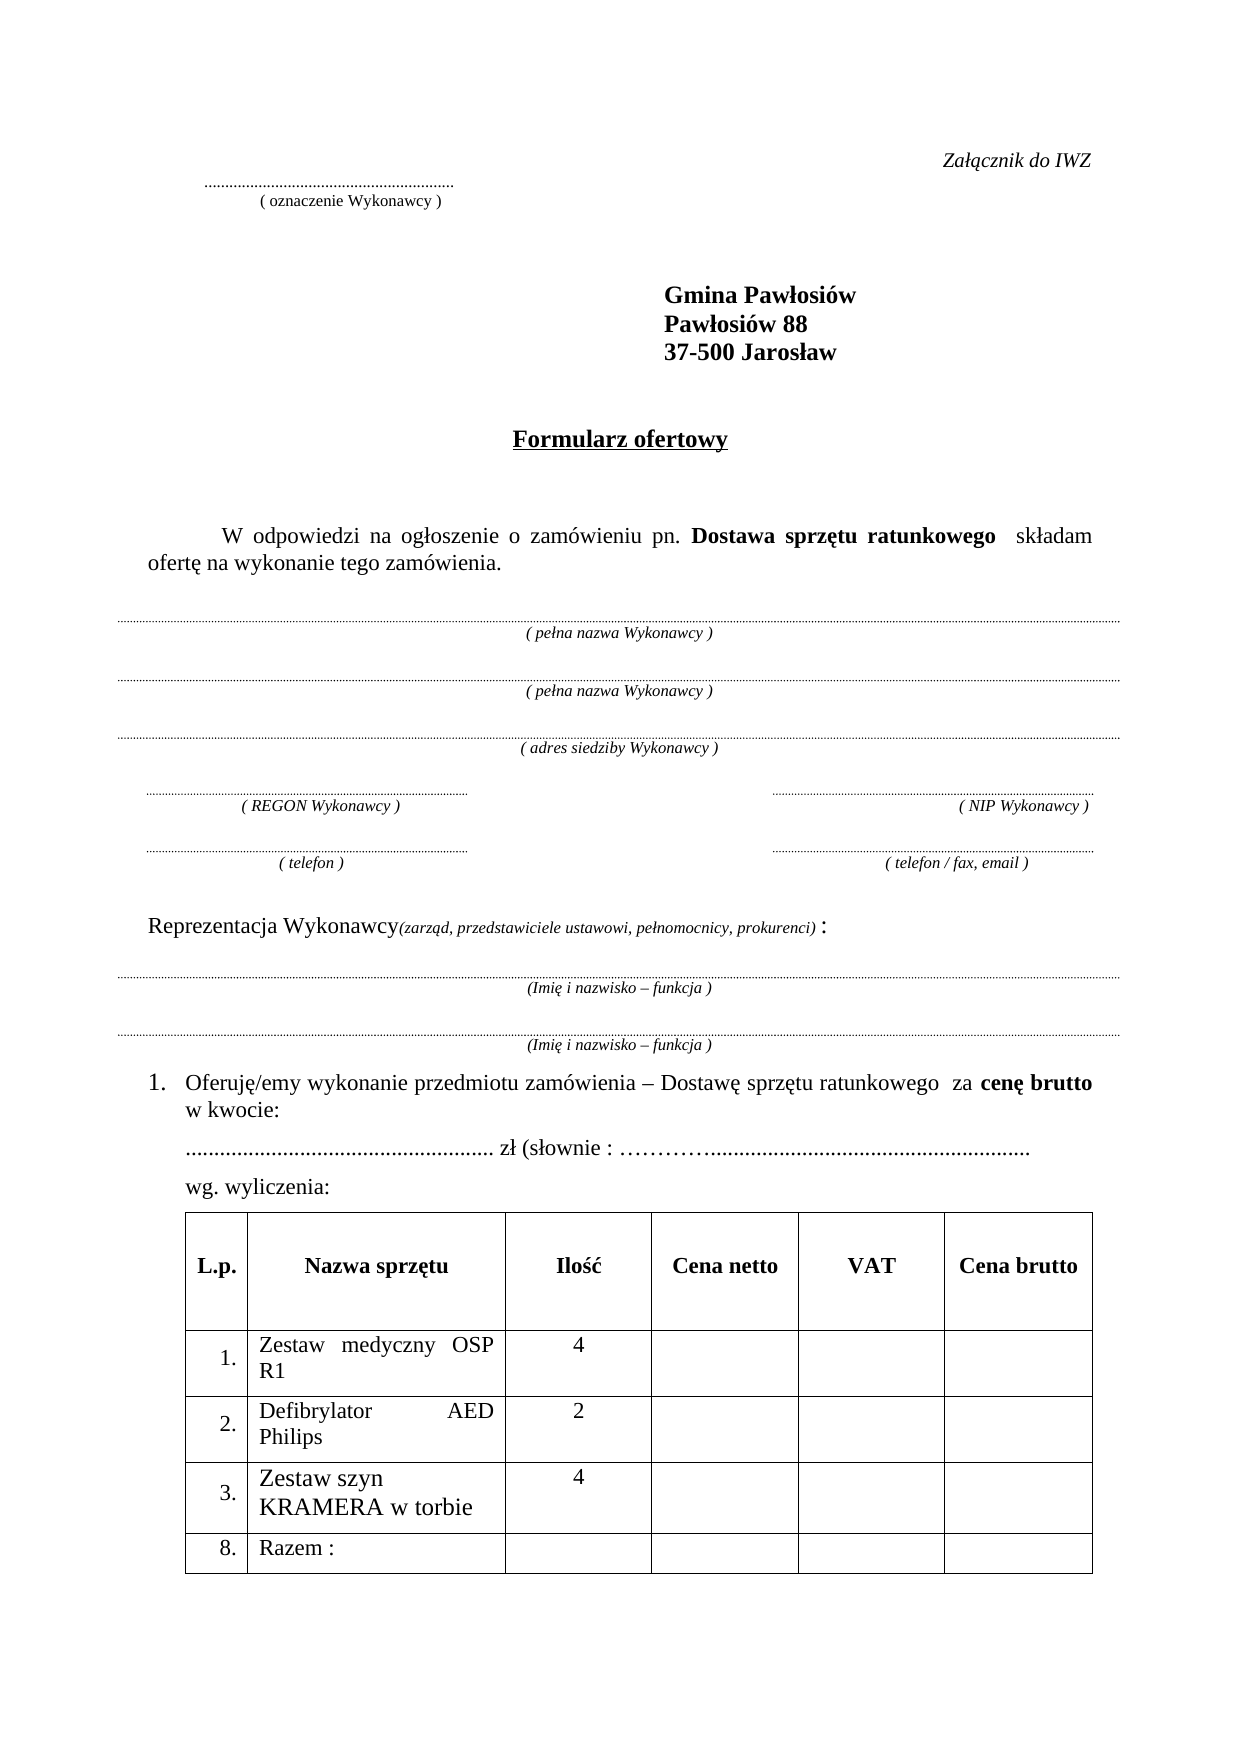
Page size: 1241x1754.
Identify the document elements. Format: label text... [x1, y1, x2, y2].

text ( REGON Wykonawcy ) ( NIP Wykonawcy ) [148, 796, 1093, 815]
text (Imię i nazwisko – funkcja ) [148, 1035, 1093, 1054]
list Oferuję/emy wykonanie przedmiotu zamówienia – Dostawę sprzętu ratunkowego za cenę brutto w kwocie: [148, 1067, 1093, 1122]
table_cell 4 [506, 1463, 651, 1533]
text ( pełna nazwa Wykonawcy ) [148, 623, 1093, 642]
table_header Nazwa sprzętu [248, 1213, 505, 1330]
table_cell 4 [506, 1331, 651, 1396]
table_cell [945, 1463, 1092, 1533]
text Pawłosiów 88 [148, 309, 1093, 337]
table_cell Zestaw szyn KRAMERA w torbie [248, 1463, 505, 1533]
table_cell [799, 1463, 944, 1533]
table_cell [799, 1397, 944, 1462]
text ( oznaczenie Wykonawcy ) [148, 191, 1093, 210]
text Załącznik do IWZ [148, 148, 1093, 172]
table_cell [652, 1397, 798, 1462]
text W odpowiedzi na ogłoszenie o zamówieniu pn. Dostawa sprzętu ratunkowego składam ofertę na wykonanie tego zamówienia. [148, 522, 1093, 575]
table_cell [799, 1331, 944, 1396]
table_header Cena netto [652, 1213, 798, 1330]
text ...................................................... zł (słownie : …………........................................................ [185, 1134, 1093, 1161]
table_cell Zestaw medyczny OSP R1 [248, 1331, 505, 1396]
text ............................................................ [148, 172, 1093, 191]
table_header Cena brutto [945, 1213, 1092, 1330]
text (Imię i nazwisko – funkcja ) [148, 978, 1093, 997]
table_cell 3. [186, 1463, 247, 1533]
table_cell 2 [506, 1397, 651, 1462]
text ( telefon ) ( telefon / fax, email ) [148, 853, 1093, 872]
text Formularz ofertowy [148, 424, 1093, 452]
table_cell 8. [186, 1534, 247, 1573]
table_cell [945, 1331, 1092, 1396]
table_cell 1. [186, 1331, 247, 1396]
text wg. wyliczenia: [185, 1173, 1093, 1200]
table_cell 2. [186, 1397, 247, 1462]
table_cell [652, 1331, 798, 1396]
table_cell [652, 1463, 798, 1533]
table_cell Defibrylator AED Philips [248, 1397, 505, 1462]
text Reprezentacja Wykonawcy(zarząd, przedstawiciele ustawowi, pełnomocnicy, prokurenci) : [148, 911, 1093, 939]
table_header L.p. [186, 1213, 247, 1330]
text 37-500 Jarosław [148, 337, 1093, 366]
table_cell [945, 1534, 1092, 1573]
table_cell [945, 1397, 1092, 1462]
text ( pełna nazwa Wykonawcy ) [148, 681, 1093, 700]
text ( adres siedziby Wykonawcy ) [148, 738, 1093, 757]
table_header VAT [799, 1213, 944, 1330]
table_header Ilość [506, 1213, 651, 1330]
table_cell Razem : [248, 1534, 505, 1573]
text Gmina Pawłosiów [148, 280, 1093, 309]
table_cell [652, 1534, 798, 1573]
table_cell [506, 1534, 651, 1573]
table_cell [799, 1534, 944, 1573]
